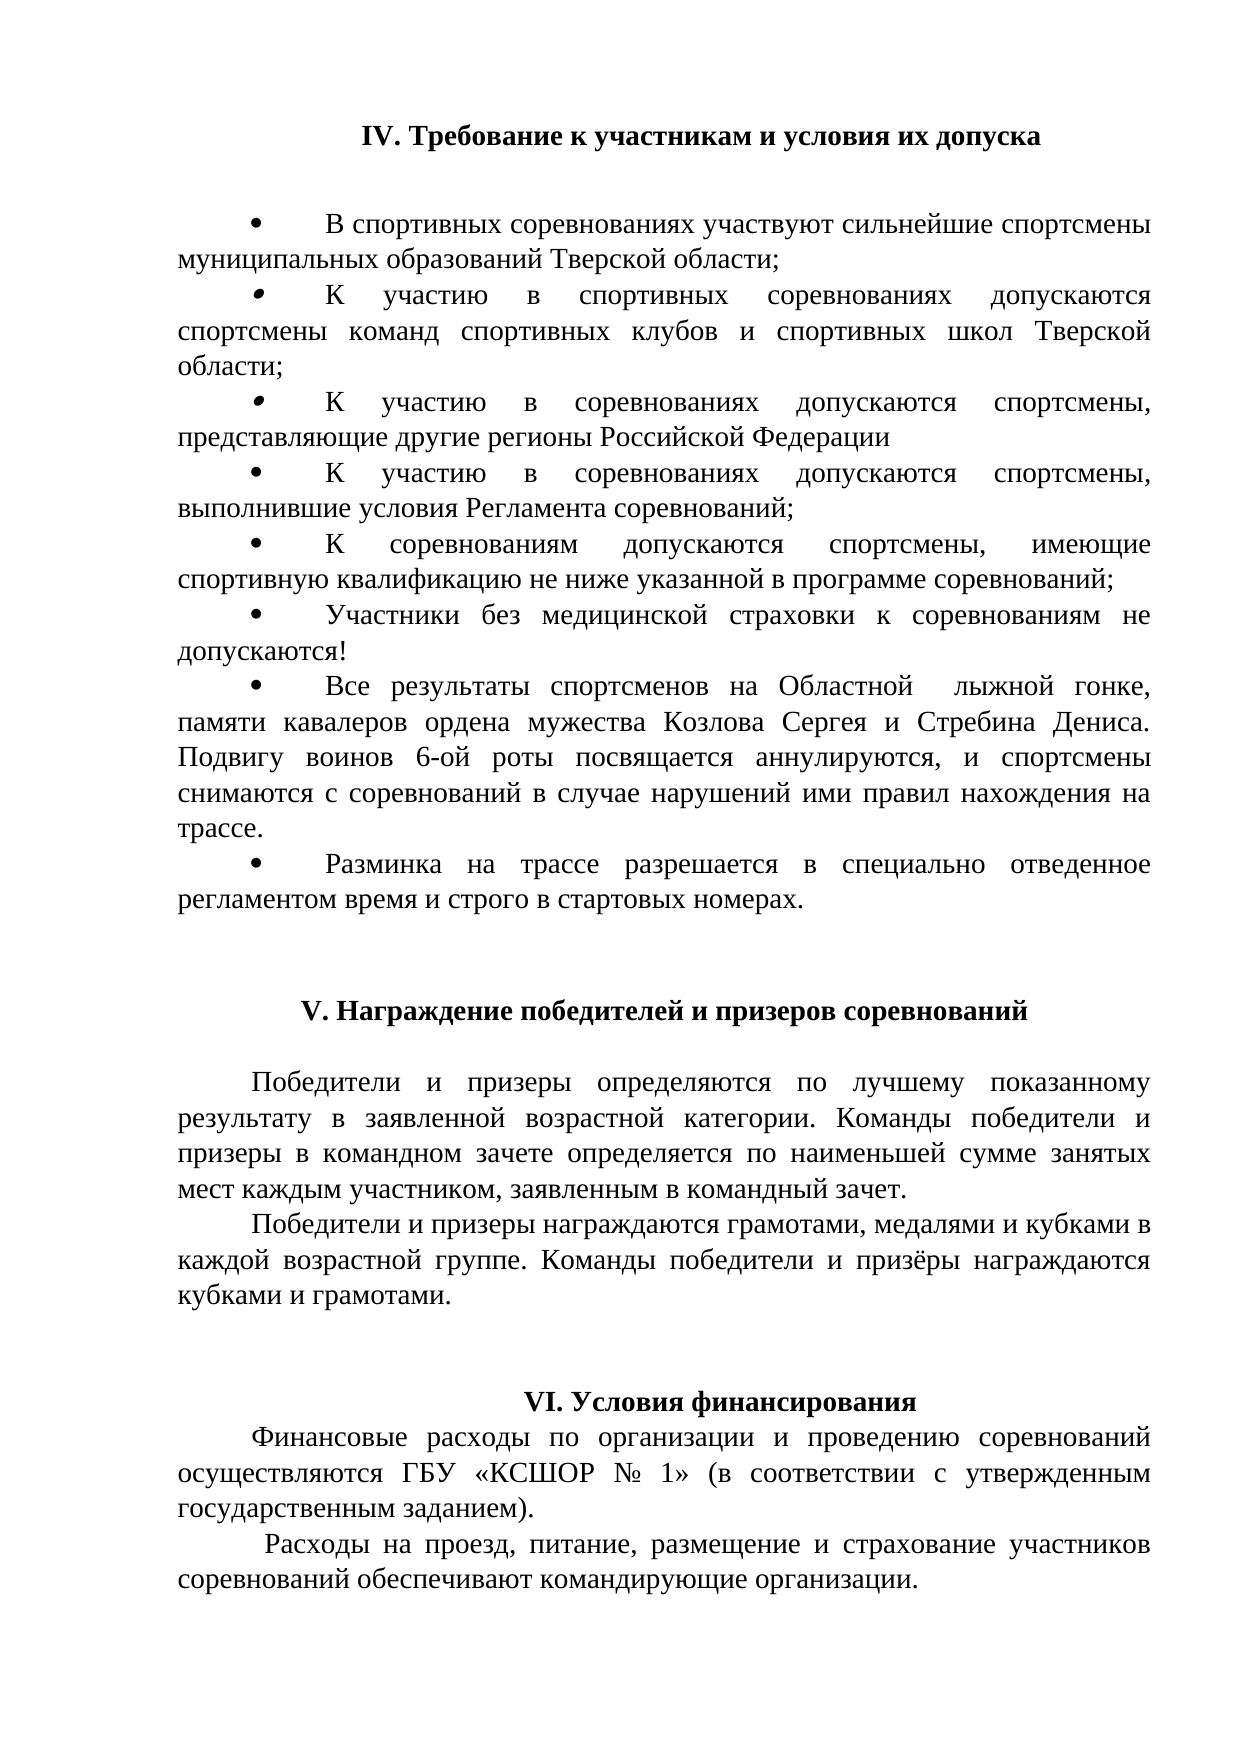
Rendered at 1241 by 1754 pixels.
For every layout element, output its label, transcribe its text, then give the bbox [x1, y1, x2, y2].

text Расходы на проезд, питание, размещение и страхование участников соревнований обеспечивают командирующие организации. [177, 1526, 1152, 1595]
list К участию в спортивных соревнованиях допускаются спортсмены команд спортивных клубов и спортивных школ Тверской области; [177, 277, 1152, 382]
list IV. Требование к участникам и условия их допуска [251, 118, 1152, 152]
list Разминка на трассе разрешается в специально отведенное регламентом время и строго в стартовых номерах. [177, 846, 1152, 915]
list К соревнованиям допускаются спортсмены, имеющие спортивную квалификацию не ниже указанной в программе соревнований; [177, 526, 1152, 595]
list К участию в соревнованиях допускаются спортсмены, выполнившие условия Регламента соревнований; [177, 455, 1152, 524]
text V. Награждение победителей и призеров соревнований [177, 993, 1152, 1027]
text Финансовые расходы по организации и проведению соревнований осуществляются ГБУ «КСШОР № 1» (в соответствии с утвержденным государственным заданием). [177, 1419, 1152, 1524]
list В спортивных соревнованиях участвуют сильнейшие спортсмены муниципальных образований Тверской области; [177, 206, 1152, 275]
text Победители и призеры награждаются грамотами, медалями и кубками в каждой возрастной группе. Команды победители и призёры награждаются кубками и грамотами. [177, 1206, 1152, 1311]
list Все результаты спортсменов на Областной лыжной гонке, памяти кавалеров ордена мужества Козлова Сергея и Стребина Дениса. Подвигу воинов 6-ой роты посвящается аннулируются, и спортсмены снимаются с соревнований в случае нарушений ими правил нахождения на трассе. [177, 668, 1152, 844]
list VI. Условия финансирования [288, 1384, 1152, 1417]
list К участию в соревнованиях допускаются спортсмены, представляющие другие регионы Российской Федерации [177, 384, 1152, 453]
text Победители и призеры определяются по лучшему показанному результату в заявленной возрастной категории. Команды победители и призеры в командном зачете определяется по наименьшей сумме занятых мест каждым участником, заявленным в командный зачет. [177, 1064, 1152, 1204]
list Участники без медицинской страховки к соревнованиям не допускаются! [177, 597, 1152, 666]
